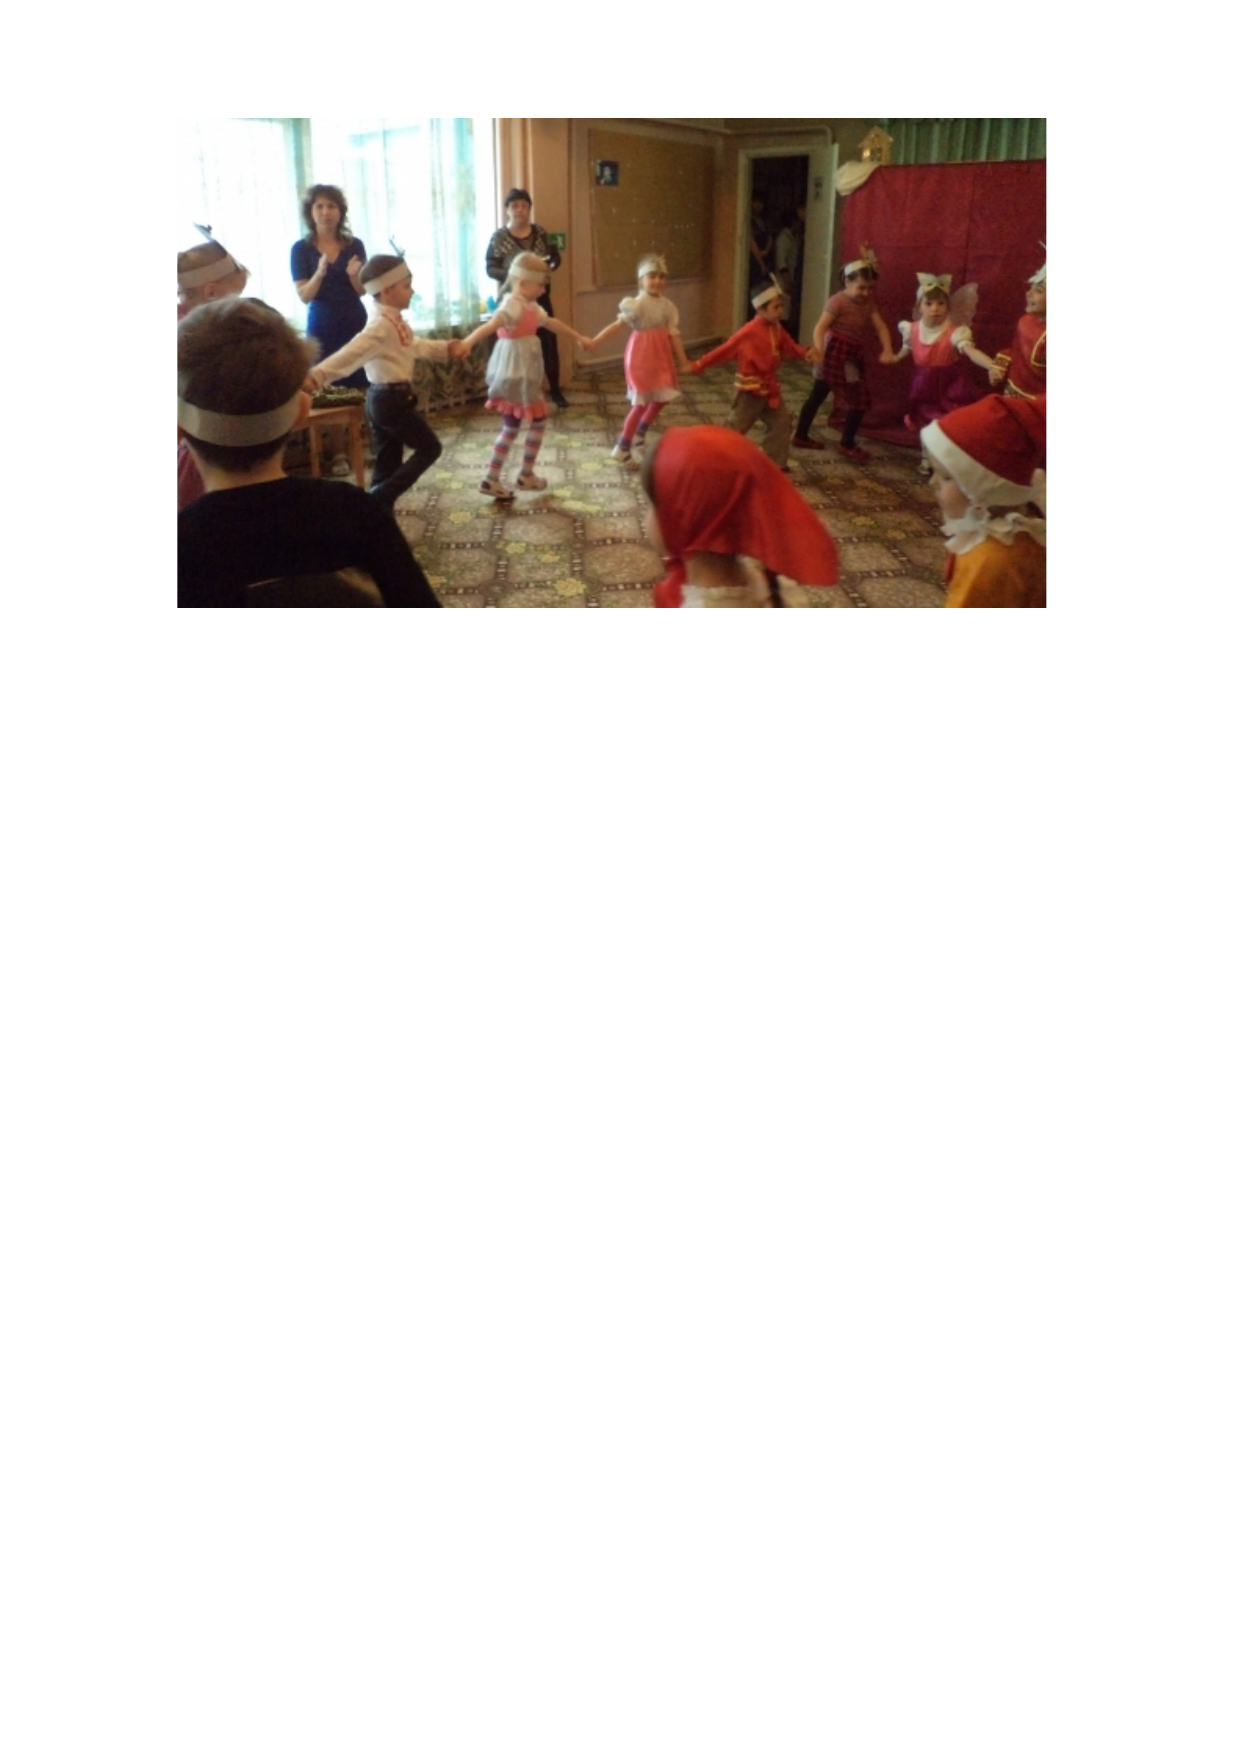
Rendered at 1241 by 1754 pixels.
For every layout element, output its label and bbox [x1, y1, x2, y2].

picture [177, 118, 1047, 608]
